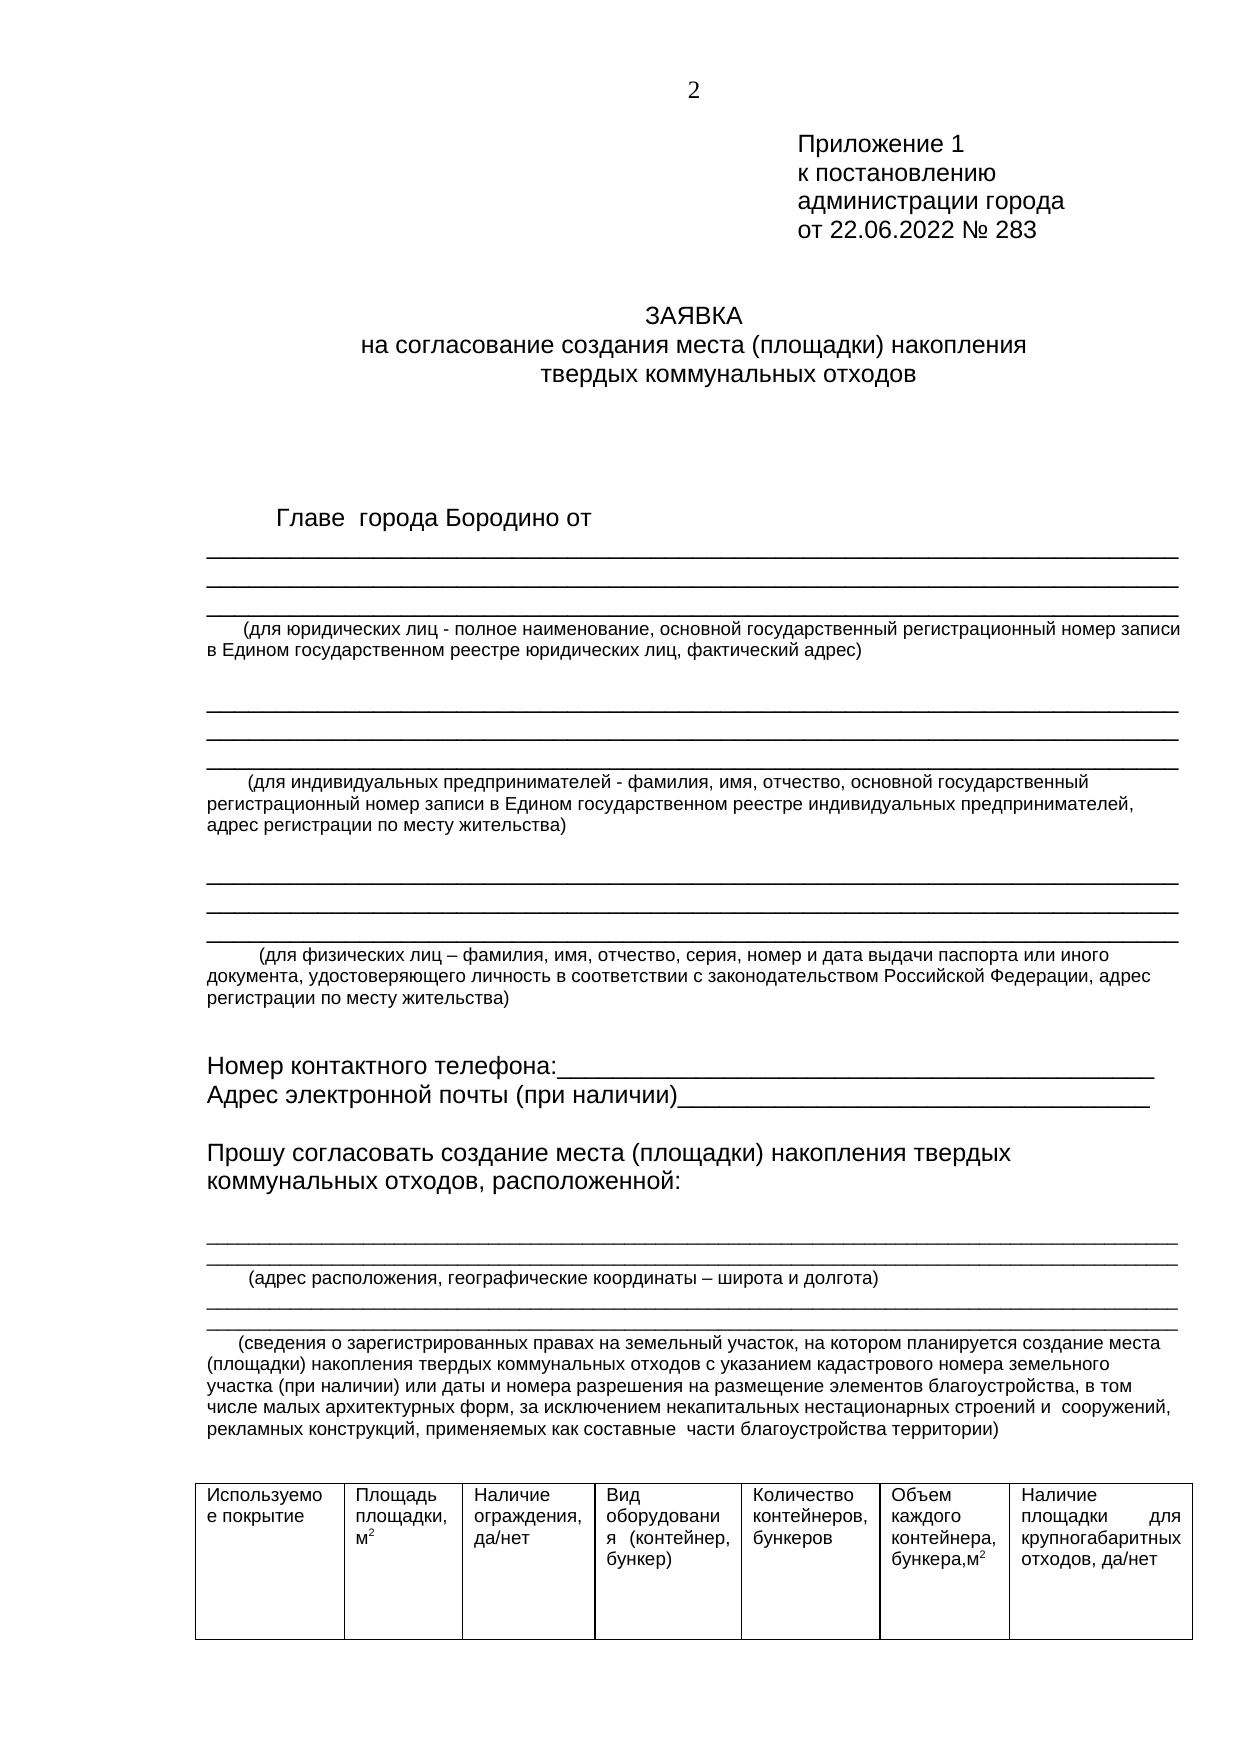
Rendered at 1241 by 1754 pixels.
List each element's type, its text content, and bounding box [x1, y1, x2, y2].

text Номер контактного телефона:___________________________________________ [207, 1051, 1181, 1080]
text от 22.06.2022 № 283 [207, 215, 1181, 244]
text __________________________________________________________________________________________________________________________________________________________________________________________________________________ [207, 685, 1181, 771]
table_header Объем каждого контейнера, бункера,м2 [881, 1484, 1009, 1639]
text твердых коммунальных отходов [207, 359, 1181, 388]
text __________________________________________________________________________________________________________________________________________________________________________________________________________________ [207, 857, 1181, 943]
text Адрес электронной почты (при наличии)__________________________________ [207, 1080, 1181, 1109]
text (для юридических лиц - полное наименование, основной государственный регистрационный номер записи в Едином государственном реестре юридических лиц, фактический адрес) [207, 618, 1181, 661]
text (для индивидуальных предпринимателей - фамилия, имя, отчество, основной государственный регистрационный номер записи в Едином государственном реестре индивидуальных предпринимателей, адрес регистрации по месту жительства) [207, 771, 1181, 836]
text Приложение 1 [207, 129, 1181, 158]
text ЗАЯВКА [207, 301, 1181, 330]
text к постановлению [207, 158, 1181, 186]
text на согласование создания места (площадки) накопления [207, 330, 1181, 359]
text администрации города [207, 186, 1181, 215]
table_header Количество контейнеров, бункеров [742, 1484, 879, 1639]
table_header Используемое покрытие [196, 1484, 344, 1639]
text Прошу согласовать создание места (площадки) накопления твердых коммунальных отходов, расположенной: [207, 1137, 1181, 1195]
table_header Наличие площадки для крупногабаритных отходов, да/нет [1010, 1484, 1192, 1639]
table_header Наличие ограждения, да/нет [463, 1484, 594, 1639]
text Главе города Бородино от __________________________________________________________________________________________________________________________________________________________________________________________________________________ [207, 503, 1181, 618]
text (адрес расположения, географические координаты – широта и долгота) [207, 1267, 1181, 1288]
text (для физических лиц – фамилия, имя, отчество, серия, номер и дата выдачи паспорта или иного документа, удостоверяющего личность в соответствии с законодательством Российской Федерации, адрес регистрации по месту жительства) [207, 943, 1181, 1008]
table_header Площадь площадки, м2 [345, 1484, 462, 1639]
text (сведения о зарегистрированных правах на земельный участок, на котором планируется создание места (площадки) накопления твердых коммунальных отходов с указанием кадастрового номера земельного участка (при наличии) или даты и номера разрешения на размещение элементов благоустройства, в том числе малых архитектурных форм, за исключением некапитальных нестационарных строений и сооружений, рекламных конструкций, применяемых как составные части благоустройства территории) [207, 1332, 1181, 1439]
table_header Вид оборудования (контейнер, бункер) [596, 1484, 741, 1639]
